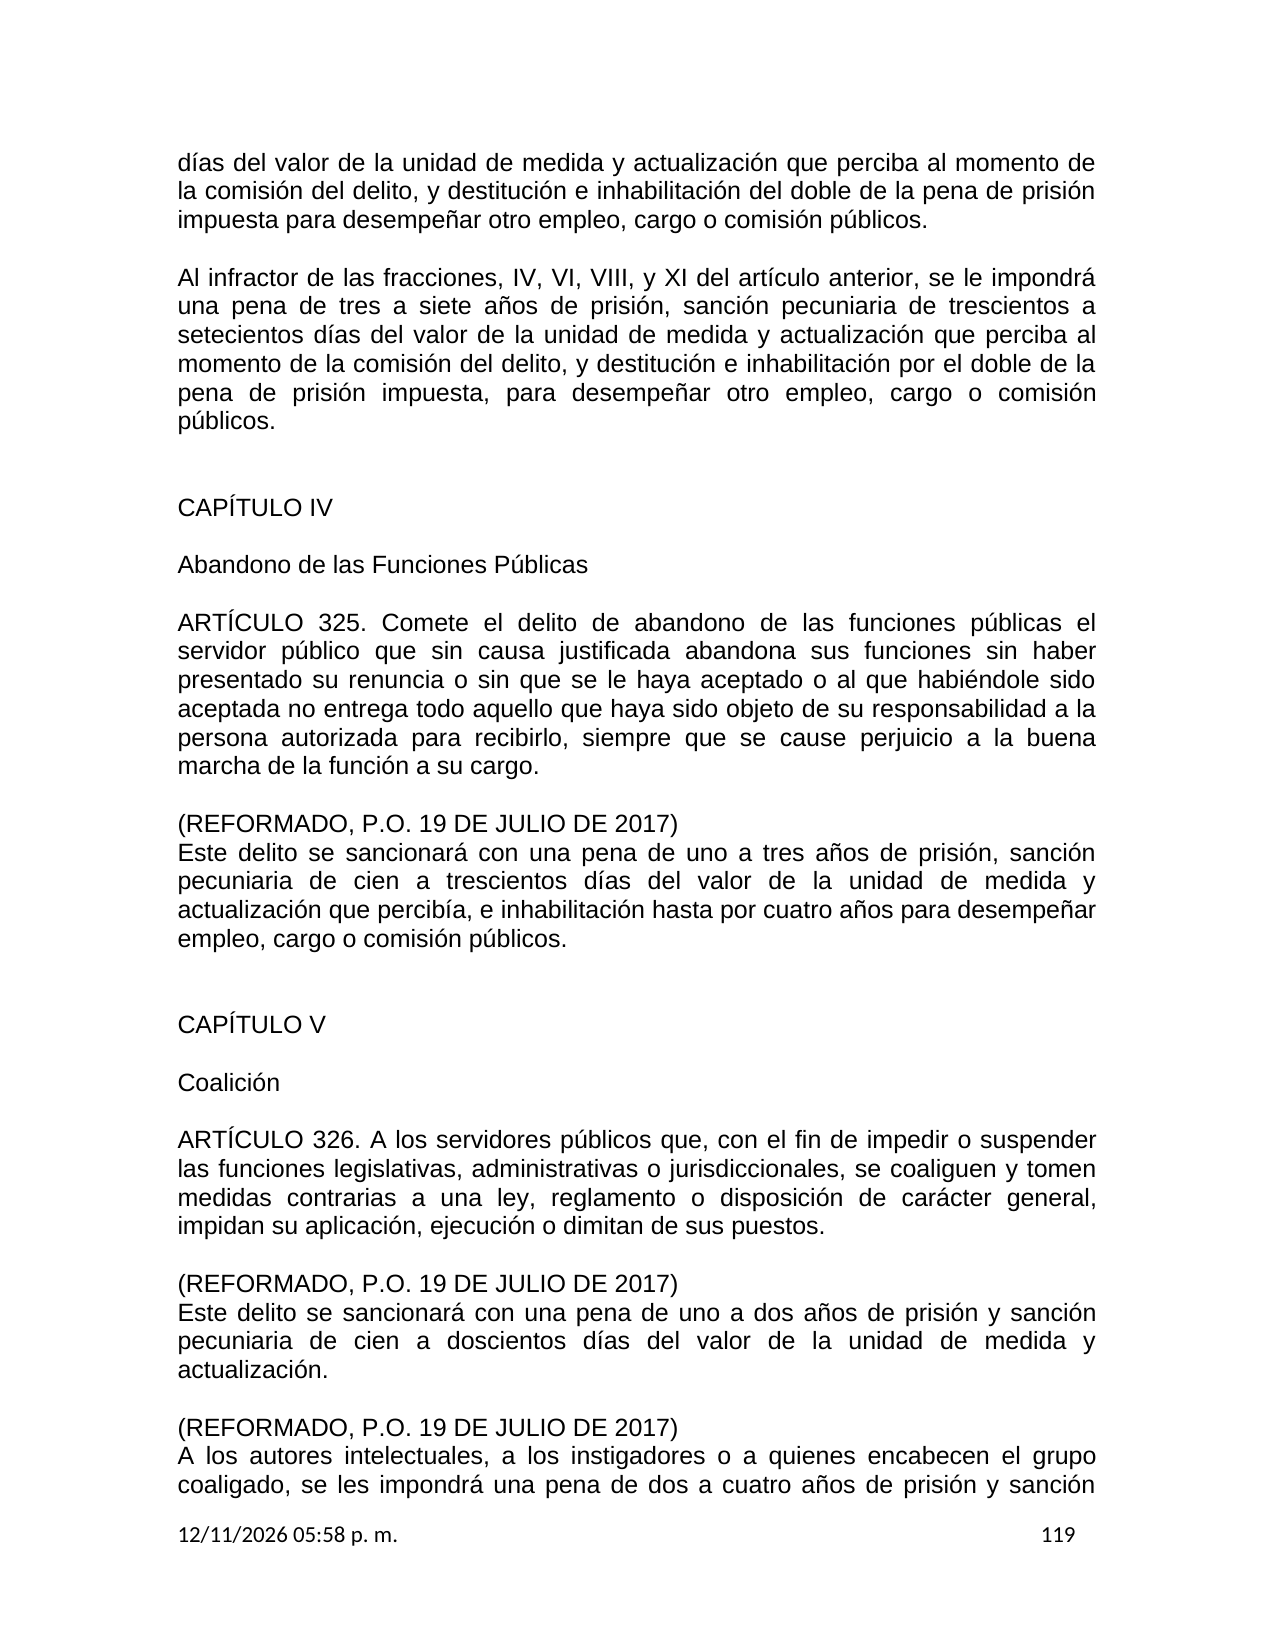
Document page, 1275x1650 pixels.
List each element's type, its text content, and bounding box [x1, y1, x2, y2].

text Este delito se sancionará con una pena de uno a tres años de prisión, sanción pecuniaria de cien a trescientos días del valor de la unidad de medida y actualización que percibía, e inhabilitación hasta por cuatro años para desempeñar empleo, cargo o comisión públicos. [177, 838, 1098, 953]
text Abandono de las Funciones Públicas [177, 550, 1098, 579]
text (REFORMADO, P.O. 19 DE JULIO DE 2017) [177, 809, 1098, 838]
text (REFORMADO, P.O. 19 DE JULIO DE 2017) [177, 1413, 1098, 1441]
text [177, 1441, 1098, 1499]
text CAPÍTULO V [177, 1010, 1098, 1039]
text ARTÍCULO 326. A los servidores públicos que, con el fin de impedir o suspender las funciones legislativas, administrativas o jurisdiccionales, se coaliguen y tomen medidas contrarias a una ley, reglamento o disposición de carácter general, impidan su aplicación, ejecución o dimitan de sus puestos. [177, 1125, 1098, 1240]
text ARTÍCULO 325. Comete el delito de abandono de las funciones públicas el servidor público que sin causa justificada abandona sus funciones sin haber presentado su renuncia o sin que se le haya aceptado o al que habiéndole sido aceptada no entrega todo aquello que haya sido objeto de su responsabilidad a la persona autorizada para recibirlo, siempre que se cause perjuicio a la buena marcha de la función a su cargo. [177, 608, 1098, 780]
text Coalición [177, 1068, 1098, 1096]
text CAPÍTULO IV [177, 493, 1098, 521]
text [177, 148, 1098, 234]
text (REFORMADO, P.O. 19 DE JULIO DE 2017) [177, 1269, 1098, 1298]
text Este delito se sancionará con una pena de uno a dos años de prisión y sanción pecuniaria de cien a doscientos días del valor de la unidad de medida y actualización. [177, 1298, 1098, 1384]
text Al infractor de las fracciones, IV, VI, VIII, y XI del artículo anterior, se le impondrá una pena de tres a siete años de prisión, sanción pecuniaria de trescientos a setecientos días del valor de la unidad de medida y actualización que perciba al momento de la comisión del delito, y destitución e inhabilitación por el doble de la pena de prisión impuesta, para desempeñar otro empleo, cargo o comisión públicos. [177, 263, 1098, 435]
